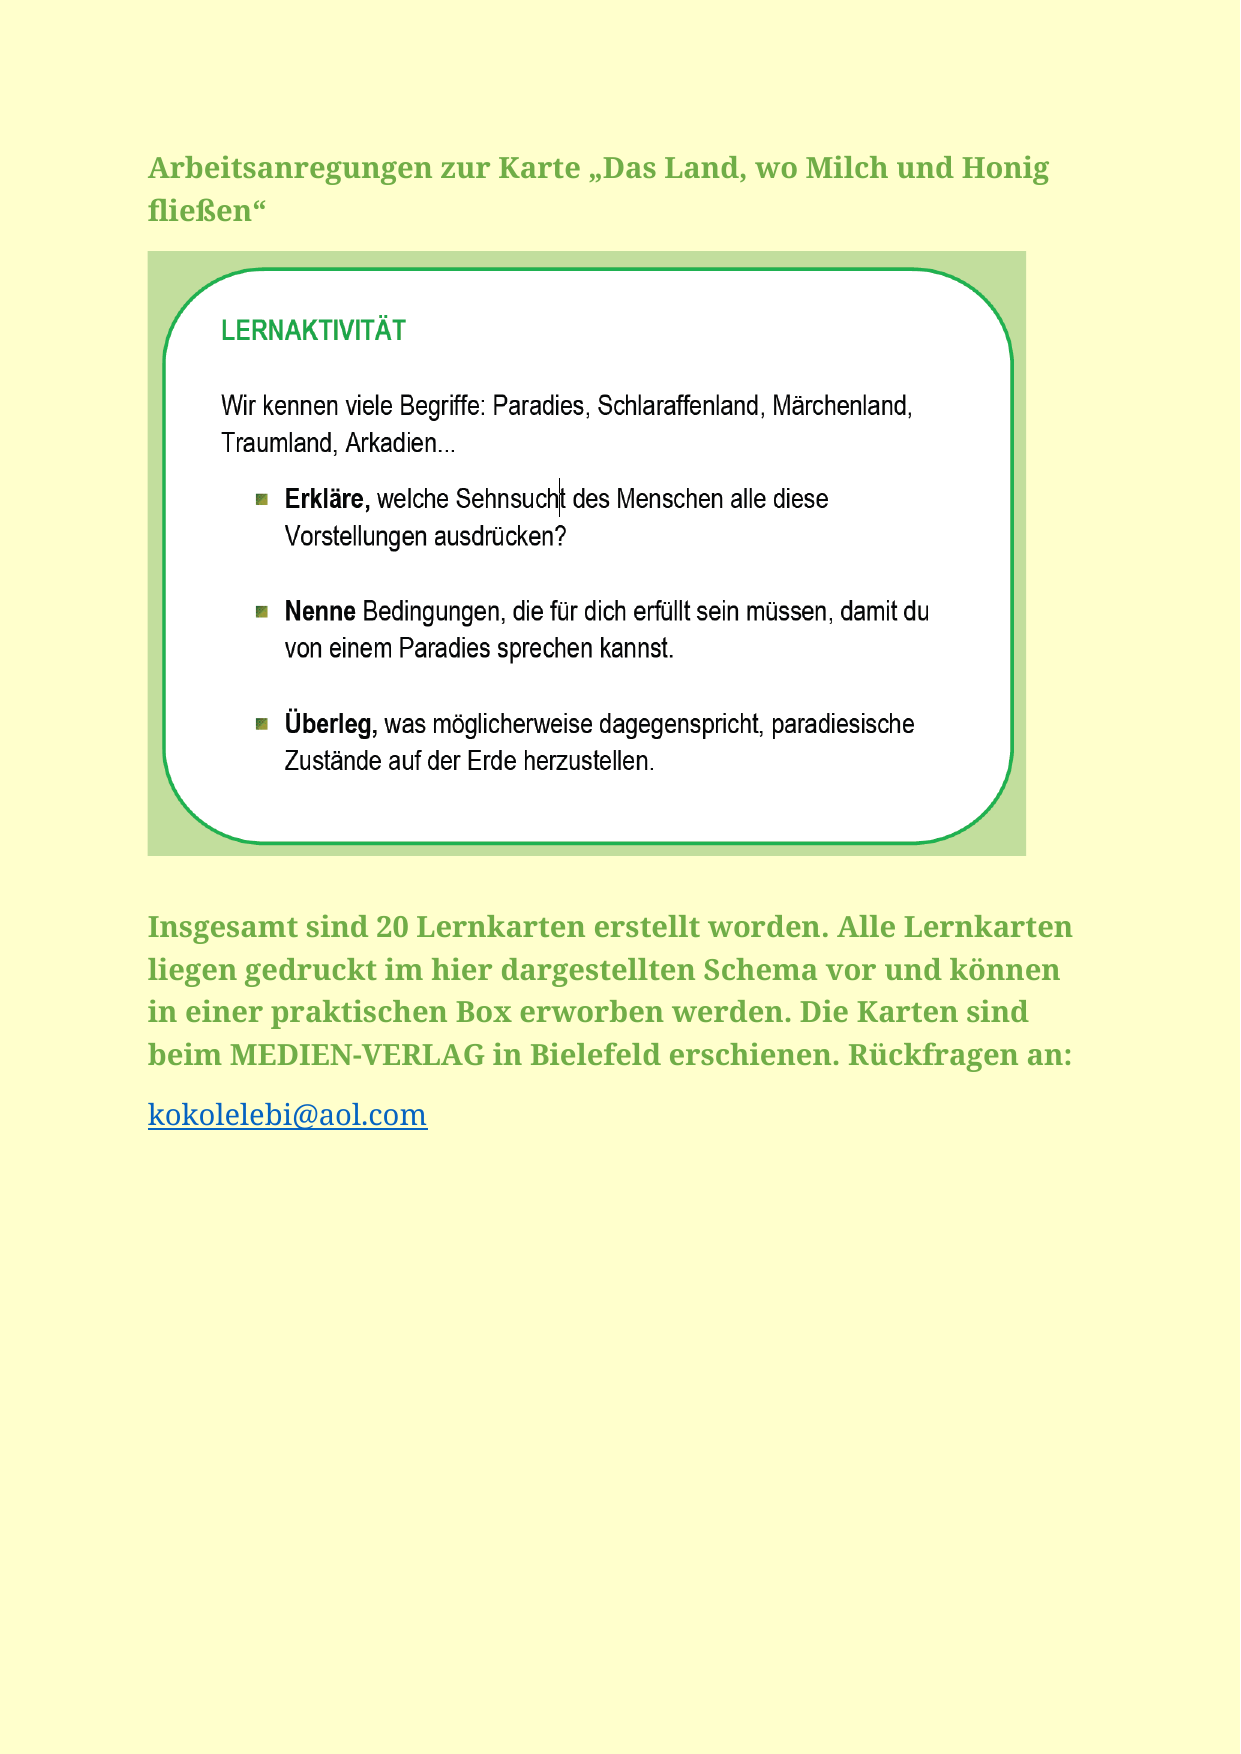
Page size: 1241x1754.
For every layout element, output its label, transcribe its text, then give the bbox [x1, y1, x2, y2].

text kokolelebi@aol.com [148, 1094, 1093, 1134]
text Insgesamt sind 20 Lernkarten erstellt worden. Alle Lernkarten liegen gedruckt im hier dargestellten Schema vor und können in einer praktischen Box erworben werden. Die Karten sind beim MEDIEN-VERLAG in Bielefeld erschienen. Rückfragen an: [148, 906, 1093, 1074]
picture [147, 251, 1027, 856]
text Arbeitsanregungen zur Karte „Das Land, wo Milch und Honig fließen“ [148, 148, 1093, 230]
